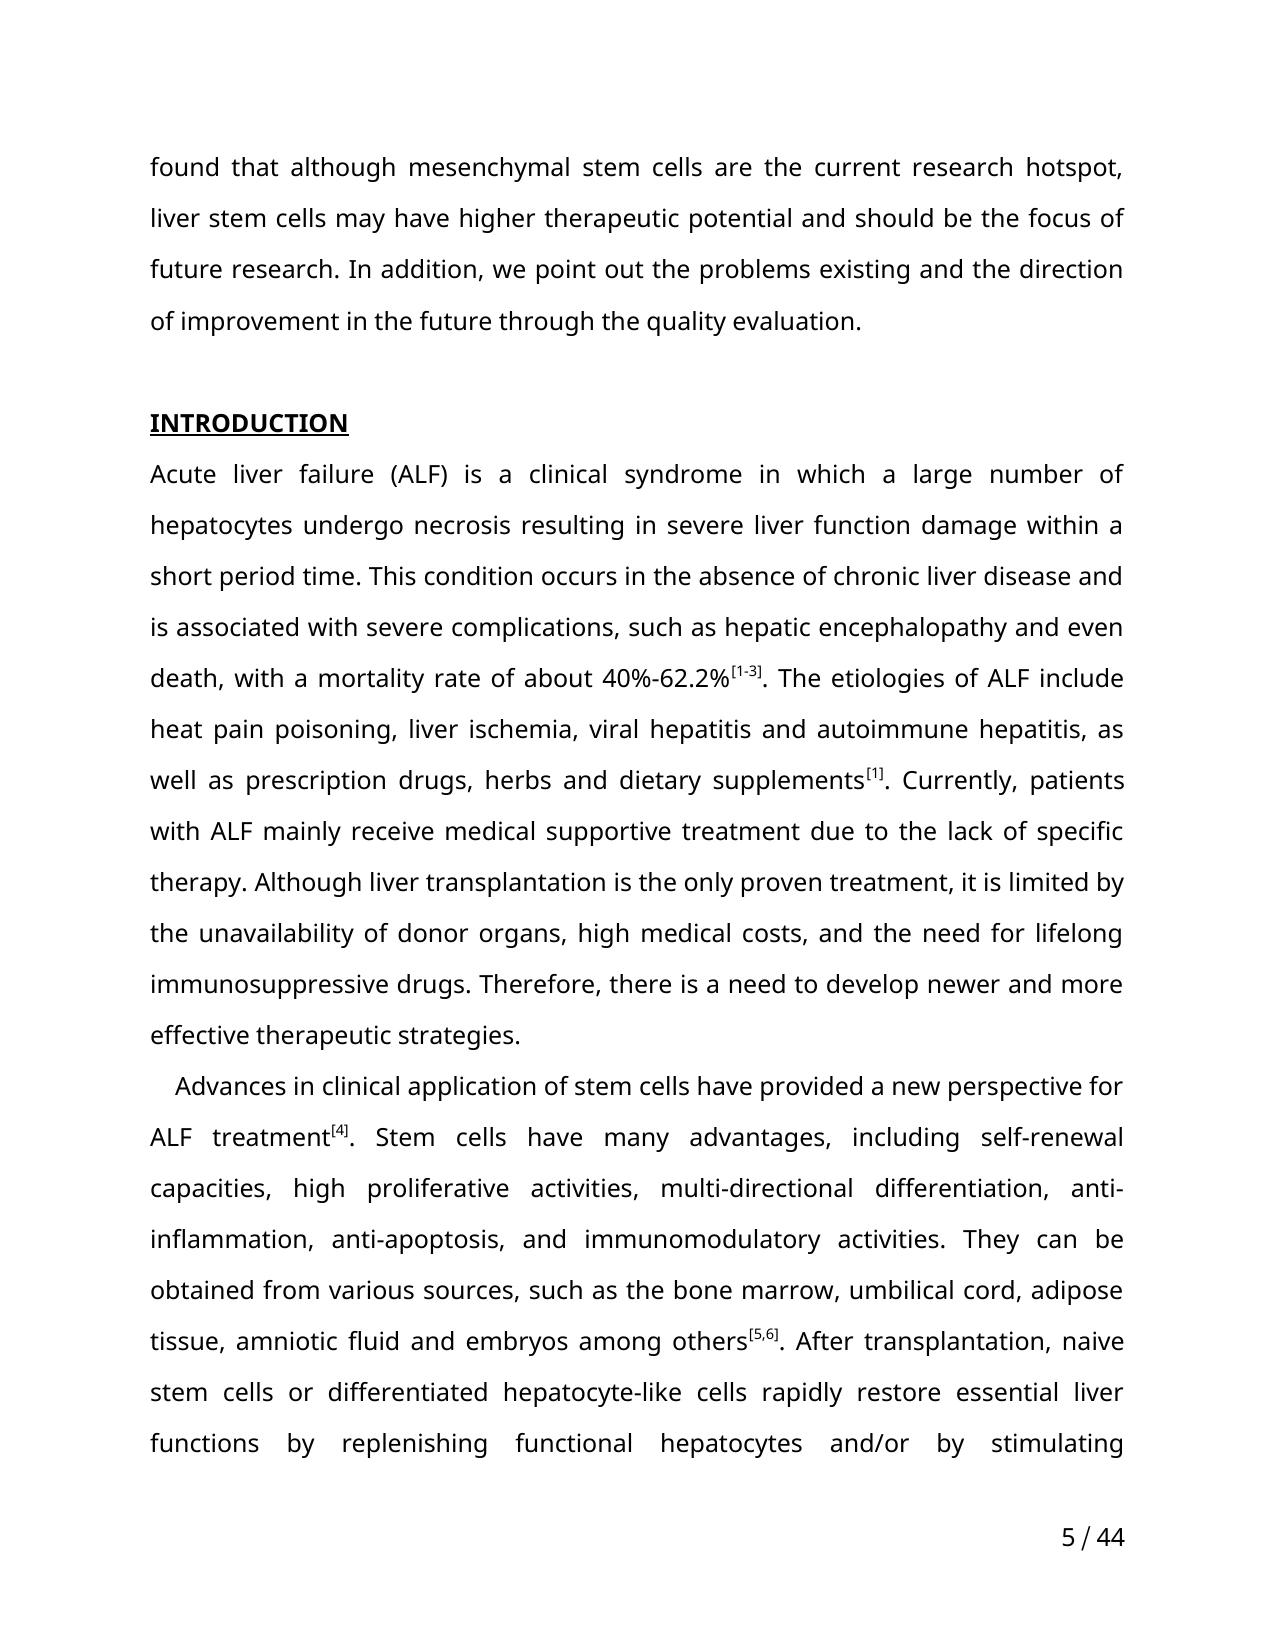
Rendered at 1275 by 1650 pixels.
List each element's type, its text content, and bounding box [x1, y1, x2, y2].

text INTRODUCTION [150, 405, 1125, 439]
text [150, 1069, 1125, 1460]
text Acute liver failure (ALF) is a clinical syndrome in which a large number of hepatocytes undergo necrosis resulting in severe liver function damage within a short period time. This condition occurs in the absence of chronic liver disease and is associated with severe complications, such as hepatic encephalopathy and even death, with a mortality rate of about 40%-62.2%[1-3]. The etiologies of ALF include heat pain poisoning, liver ischemia, viral hepatitis and autoimmune hepatitis, as well as prescription drugs, herbs and dietary supplements[1]. Currently, patients with ALF mainly receive medical supportive treatment due to the lack of specific therapy. Although liver transplantation is the only proven treatment, it is limited by the unavailability of donor organs, high medical costs, and the need for lifelong immunosuppressive drugs. Therefore, there is a need to develop newer and more effective therapeutic strategies. [150, 456, 1125, 1052]
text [150, 150, 1125, 337]
